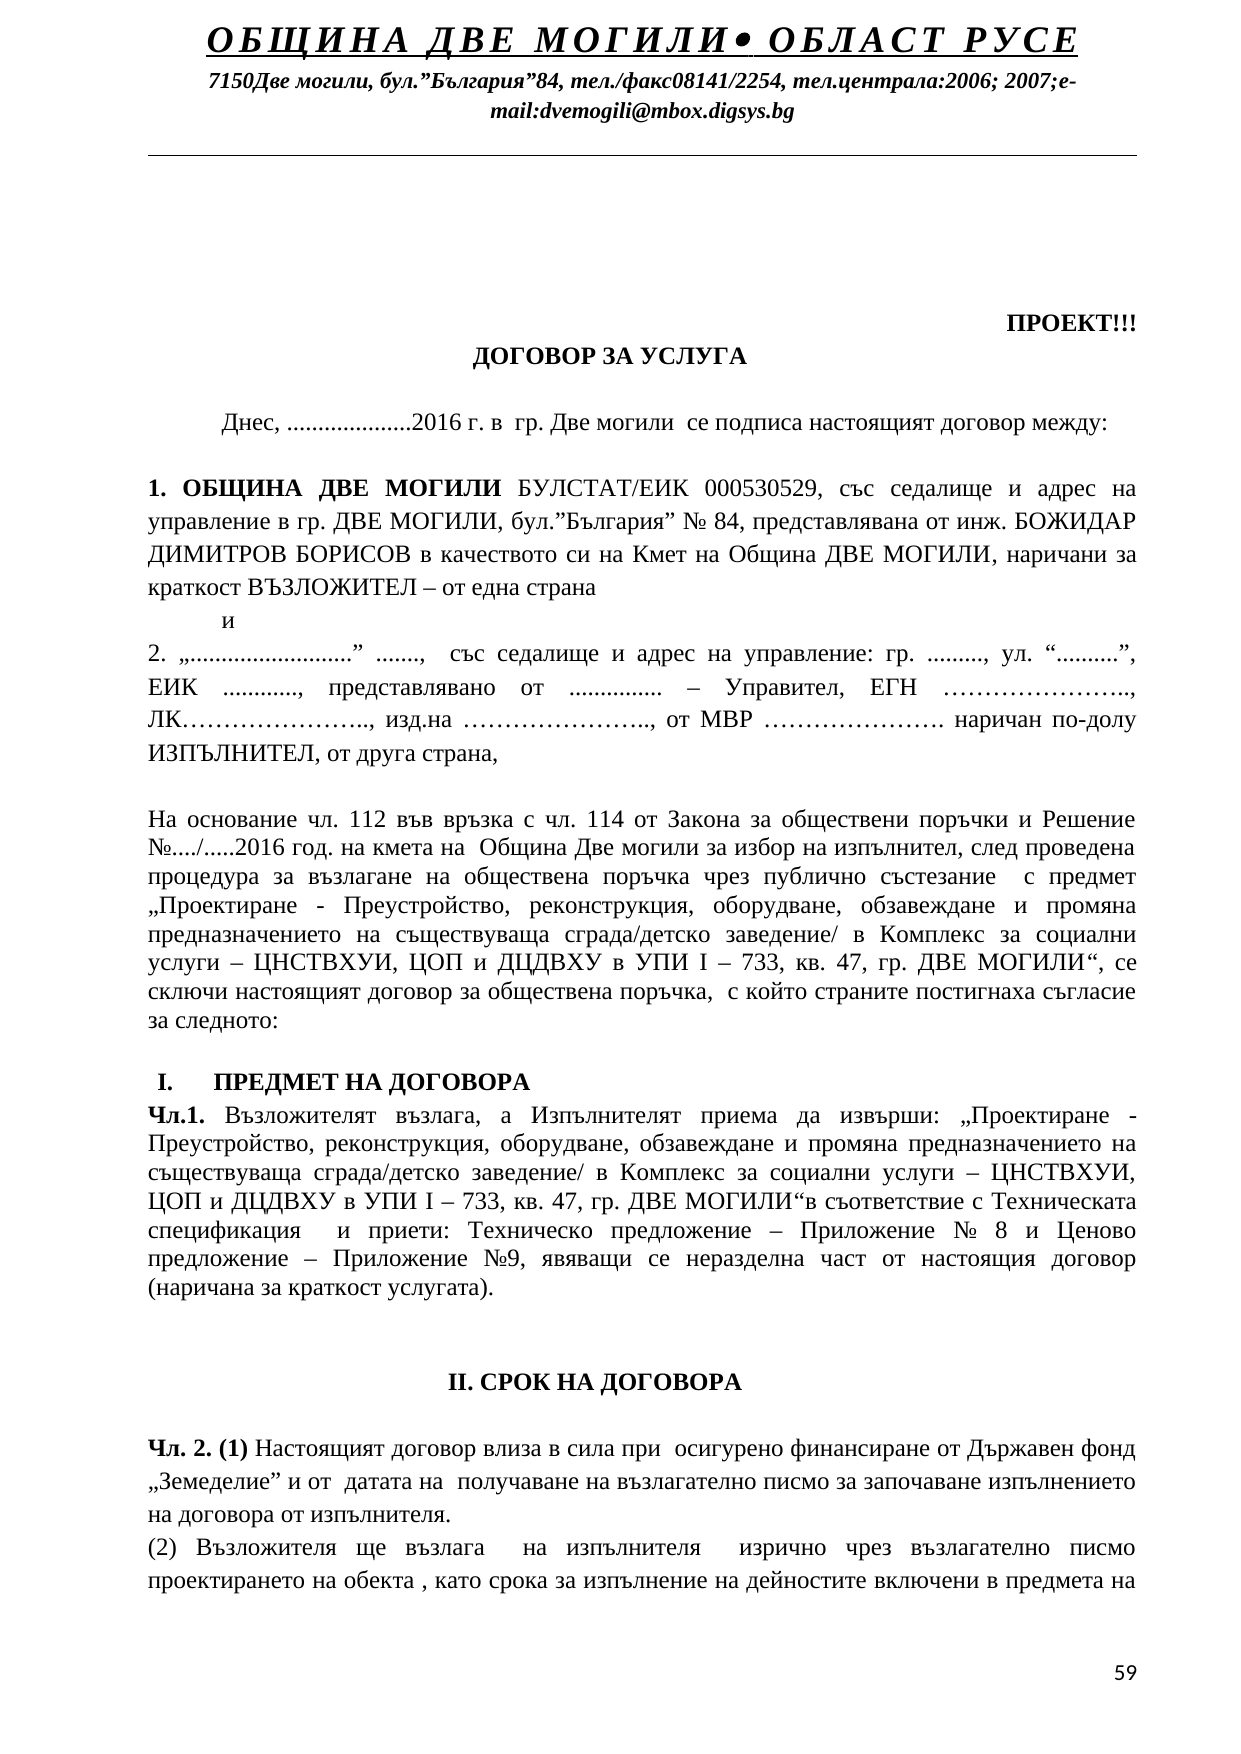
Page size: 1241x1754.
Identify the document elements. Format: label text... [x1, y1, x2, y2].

list ПРЕДМЕТ НА ДОГОВОРА [157, 1067, 1137, 1095]
text ДОГОВОР ЗА УСЛУГА [148, 341, 1137, 370]
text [148, 1532, 1137, 1594]
text Чл. 2. (1) Настоящият договор влиза в сила при осигурено финансиране от Държавен фонд „Земеделие” и от датата на получаване на възлагателно писмо за започаване изпълнението на договора от изпълнителя. [148, 1433, 1137, 1528]
text Чл.1. Възложителят възлага, а Изпълнителят приема да извърши: „Проектиране - Преустройство, реконструкция, оборудване, обзавеждане и промяна предназначението на съществуваща сграда/детско заведение/ в Комплекс за социални услуги – ЦНСТВХУИ, ЦОП и ДЦДВХУ в УПИ I – 733, кв. 47, гр. ДВЕ МОГИЛИ“в съответствие с Техническата спецификация и приети: Техническо предложение – Приложение № 8 и Ценово предложение – Приложение №9, явяващи се неразделна част от настоящия договор (наричана за краткост услугата). [148, 1100, 1137, 1301]
text На основание чл. 112 във връзка с чл. 114 от Закона за обществени поръчки и Решение №..../.....2016 год. на кмета на Община Две могили за избор на изпълнител, след проведена процедура за възлагане на обществена поръчка чрез публично състезание с предмет „Проектиране - Преустройство, реконструкция, оборудване, обзавеждане и промяна предназначението на съществуваща сграда/детско заведение/ в Комплекс за социални услуги – ЦНСТВХУИ, ЦОП и ДЦДВХУ в УПИ I – 733, кв. 47, гр. ДВЕ МОГИЛИ“, се сключи настоящият договор за обществена поръчка, с който страните постигнаха съгласие за следното: [148, 804, 1137, 1034]
text и [148, 606, 1137, 634]
text ПРОЕКТ!!! [148, 308, 1137, 337]
text 1. ОБЩИНА ДВЕ МОГИЛИ БУЛСТАТ/ЕИК 000530529, със седалище и адрес на управление в гр. ДВЕ МОГИЛИ, бул.”България” № 84, представлявана от инж. БОЖИДАР ДИМИТРОВ БОРИСОВ в качеството си на Кмет на Община ДВЕ МОГИЛИ, наричани за краткост ВЪЗЛОЖИТЕЛ – от една страна [148, 473, 1137, 601]
text ІІ. СРОК НА ДОГОВОРА [373, 1367, 1137, 1396]
text 2. „..........................” ......., със седалище и адрес на управление: гр. ........., ул. “..........”, ЕИК ............, представлявано от ............... – Управител, ЕГН ………………….., ЛК………………….., изд.на ………………….., от МВР …………………. наричан по-долу ИЗПЪЛНИТЕЛ, от друга страна, [148, 638, 1137, 766]
text Днес, ....................2016 г. в гр. Две могили се подписа настоящият договор между: [148, 407, 1137, 436]
